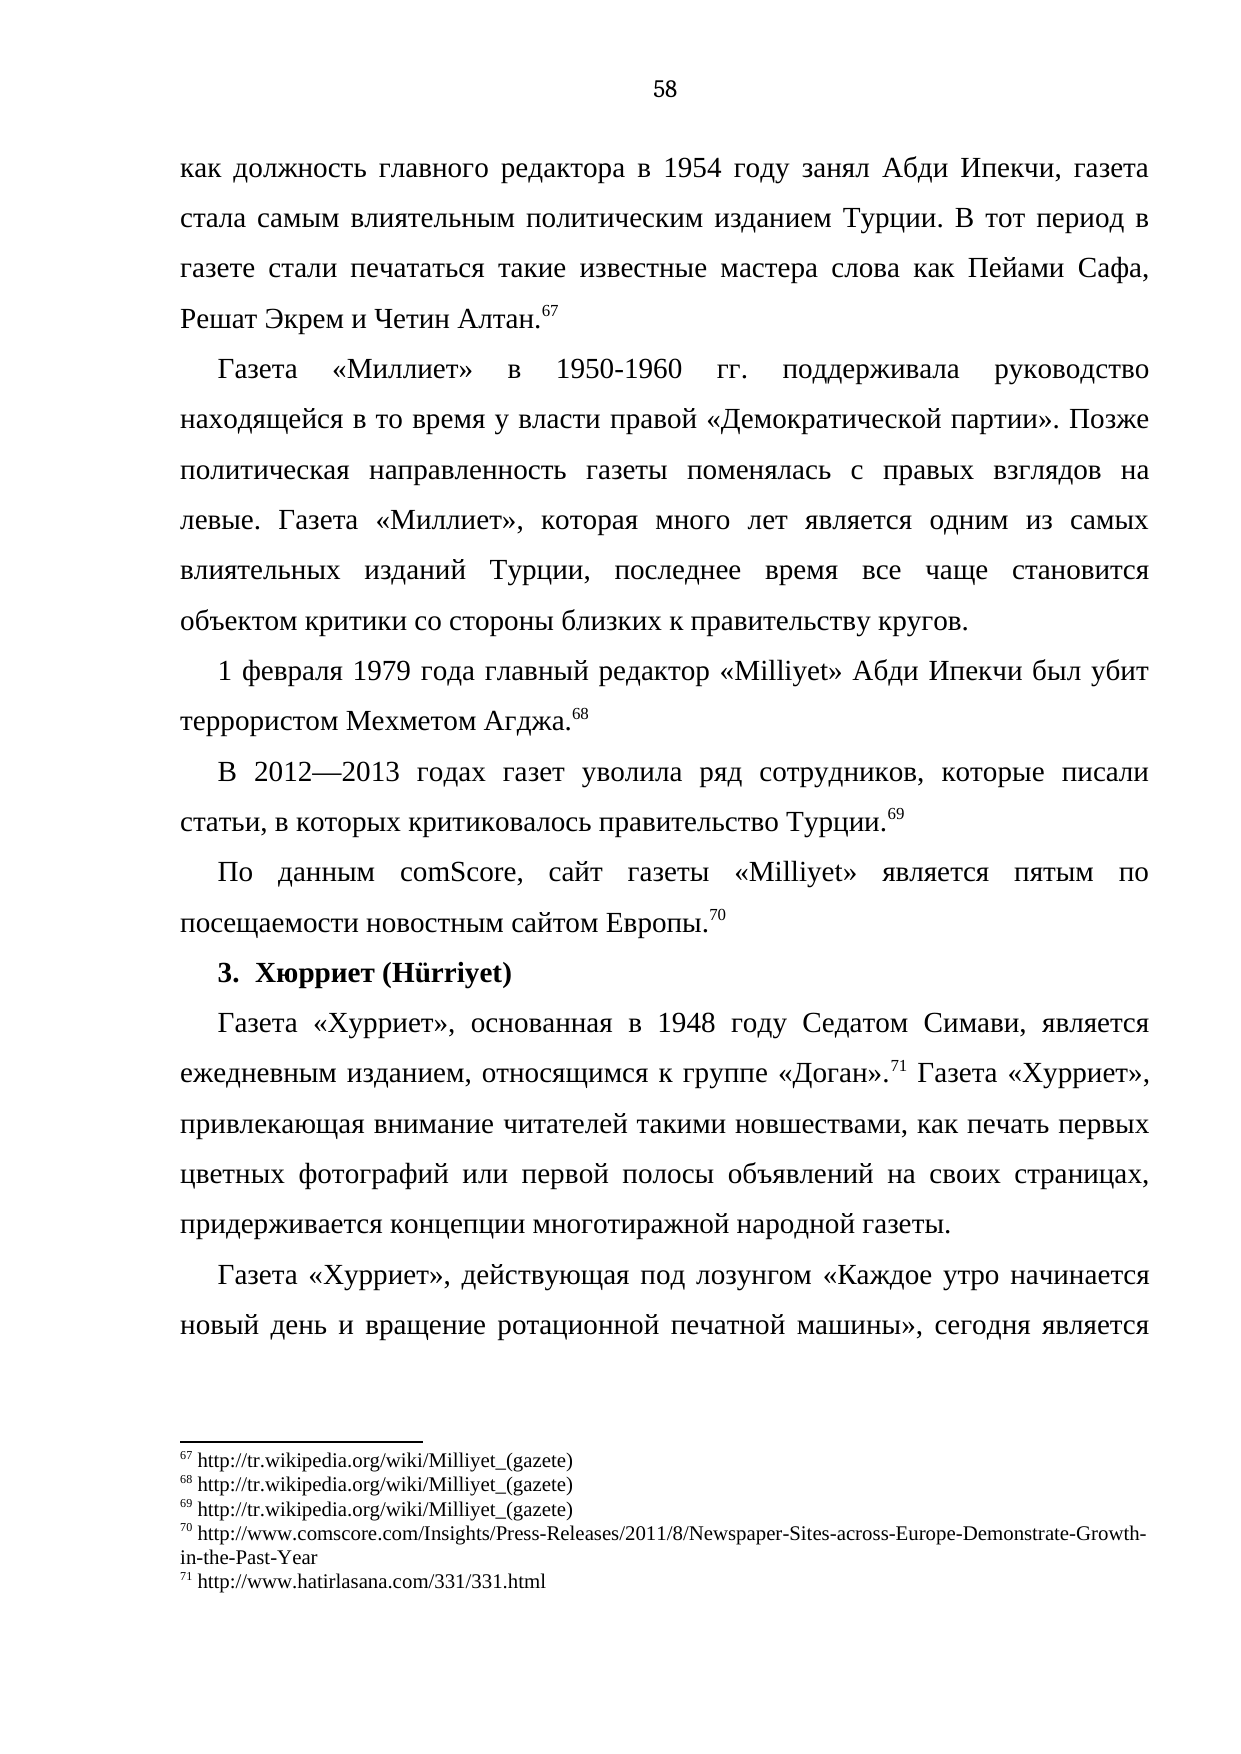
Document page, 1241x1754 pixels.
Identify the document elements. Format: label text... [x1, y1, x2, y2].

text По данным comScore, сайт газеты «Milliyet» является пятым по посещаемости новостным сайтом Европы. [180, 854, 1150, 938]
text В 2012—2013 годах газет уволила ряд сотрудников, которые писали статьи, в которых критиковалось правительство Турции. [180, 754, 1150, 838]
text 1 февраля 1979 года главный редактор «Milliyet» Абди Ипекчи был убит террористом Мехметом Агджа. [180, 653, 1150, 737]
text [180, 150, 1150, 334]
text Газета «Хурриет», основанная в 1948 году Седатом Симави, является ежедневным изданием, относящимся к группе «Доган». Газета «Хурриет», привлекающая внимание читателей такими новшествами, как печать первых цветных фотографий или первой полосы объявлений на своих страницах, придерживается концепции многотиражной народной газеты. [180, 1005, 1150, 1240]
text Газета «Миллиет» в 1950-1960 гг. поддерживала руководство находящейся в то время у власти правой «Демократической партии». Позже политическая направленность газеты поменялась с правых взглядов на левые. Газета «Миллиет», которая много лет является одним из самых влиятельных изданий Турции, последнее время все чаще становится объектом критики со стороны близких к правительству кругов. [180, 351, 1150, 636]
list Хюрриет (Hürriyet) [217, 955, 1150, 988]
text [180, 1257, 1150, 1341]
